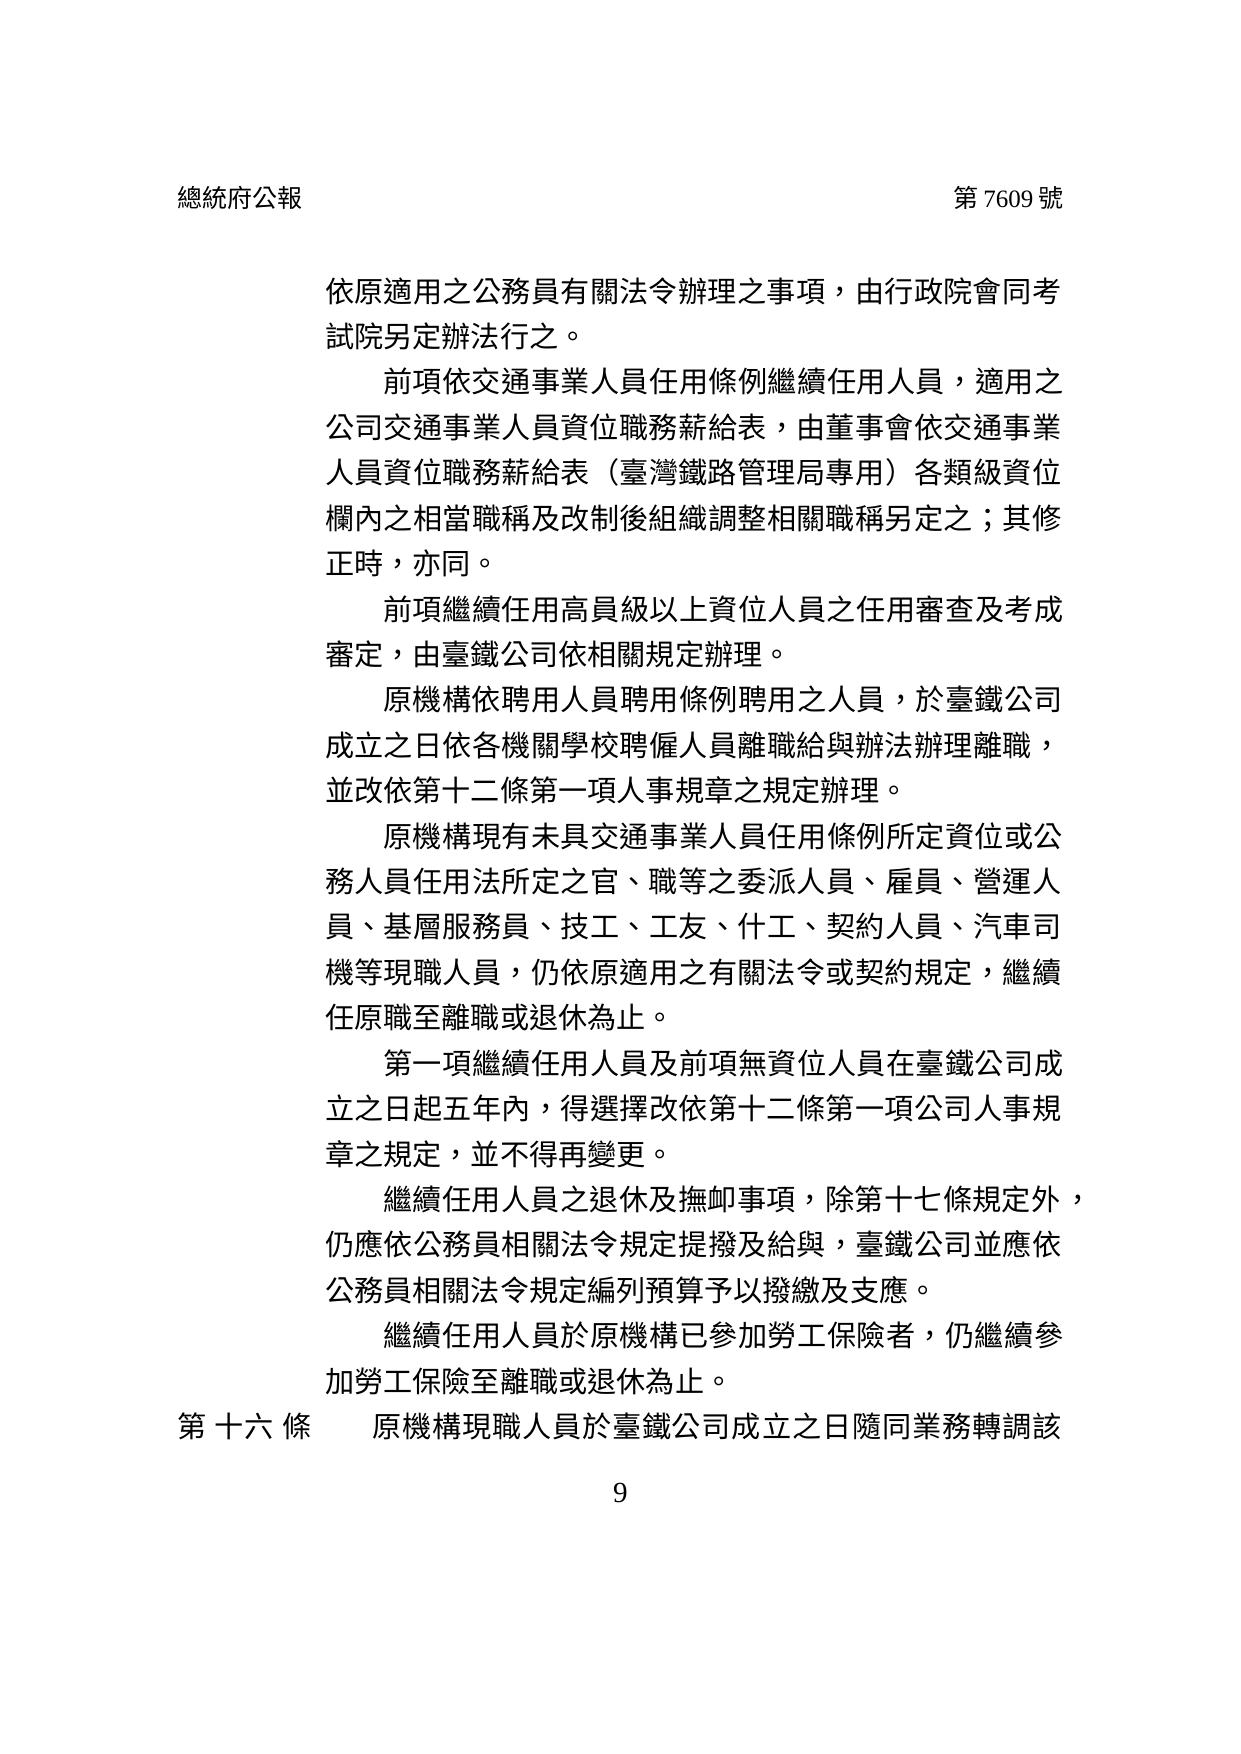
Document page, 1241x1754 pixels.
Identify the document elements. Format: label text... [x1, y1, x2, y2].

text 前項依交通事業人員任用條例繼續任用人員，適用之公司交通事業人員資位職務薪給表，由董事會依交通事業人員資位職務薪給表（臺灣鐵路管理局專用）各類級資位欄內之相當職稱及改制後組織調整相關職稱另定之；其修正時，亦同。 [325, 357, 1063, 584]
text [177, 266, 1063, 357]
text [177, 1401, 1063, 1447]
text 繼續任用人員之退休及撫卹事項，除第十七條規定外，仍應依公務員相關法令規定提撥及給與，臺鐵公司並應依公務員相關法令規定編列預算予以撥繳及支應。 [325, 1174, 1063, 1310]
text 繼續任用人員於原機構已參加勞工保險者，仍繼續參加勞工保險至離職或退休為止。 [325, 1310, 1063, 1401]
text 第一項繼續任用人員及前項無資位人員在臺鐵公司成立之日起五年內，得選擇改依第十二條第一項公司人事規章之規定，並不得再變更。 [325, 1038, 1063, 1174]
text 原機構現有未具交通事業人員任用條例所定資位或公務人員任用法所定之官、職等之委派人員、雇員、營運人員、基層服務員、技工、工友、什工、契約人員、汽車司機等現職人員，仍依原適用之有關法令或契約規定，繼續任原職至離職或退休為止。 [325, 811, 1063, 1038]
text 前項繼續任用高員級以上資位人員之任用審查及考成審定，由臺鐵公司依相關規定辦理。 [325, 584, 1063, 674]
text 原機構依聘用人員聘用條例聘用之人員，於臺鐵公司成立之日依各機關學校聘僱人員離職給與辦法辦理離職，並改依第十二條第一項人事規章之規定辦理。 [325, 674, 1063, 811]
